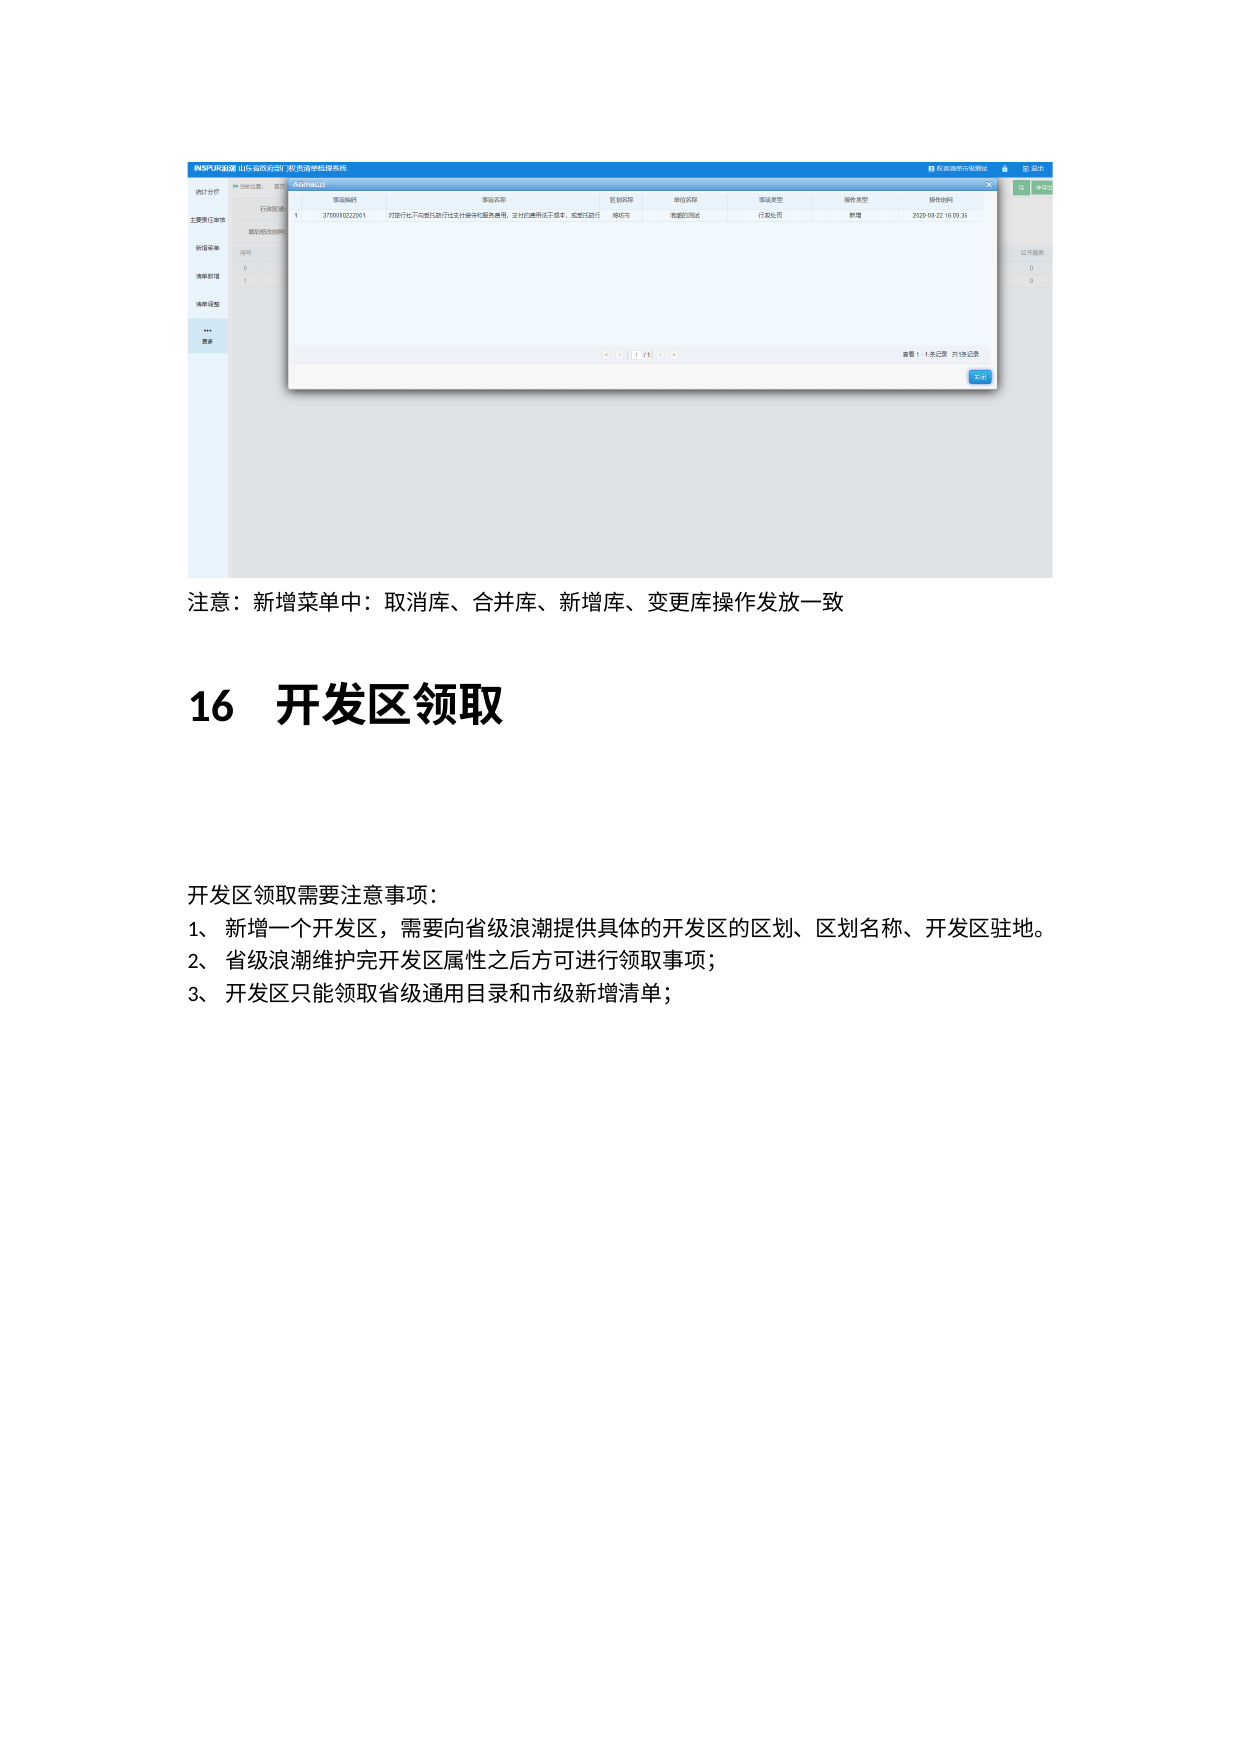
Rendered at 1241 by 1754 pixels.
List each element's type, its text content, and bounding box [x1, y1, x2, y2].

picture [187, 162, 1053, 578]
list 省级浪潮维护完开发区属性之后方可进行领取事项； [187, 943, 1053, 975]
text 注意：新增菜单中：取消库、合并库、新增库、变更库操作发放一致 [187, 584, 1053, 617]
list 开发区只能领取省级通用目录和市级新增清单； [187, 975, 1053, 1008]
list 新增一个开发区，需要向省级浪潮提供具体的开发区的区划、区划名称、开发区驻地。 [187, 910, 1053, 943]
text 开发区领取需要注意事项： [187, 878, 1053, 910]
subtitle 开发区领取 [187, 652, 1053, 750]
